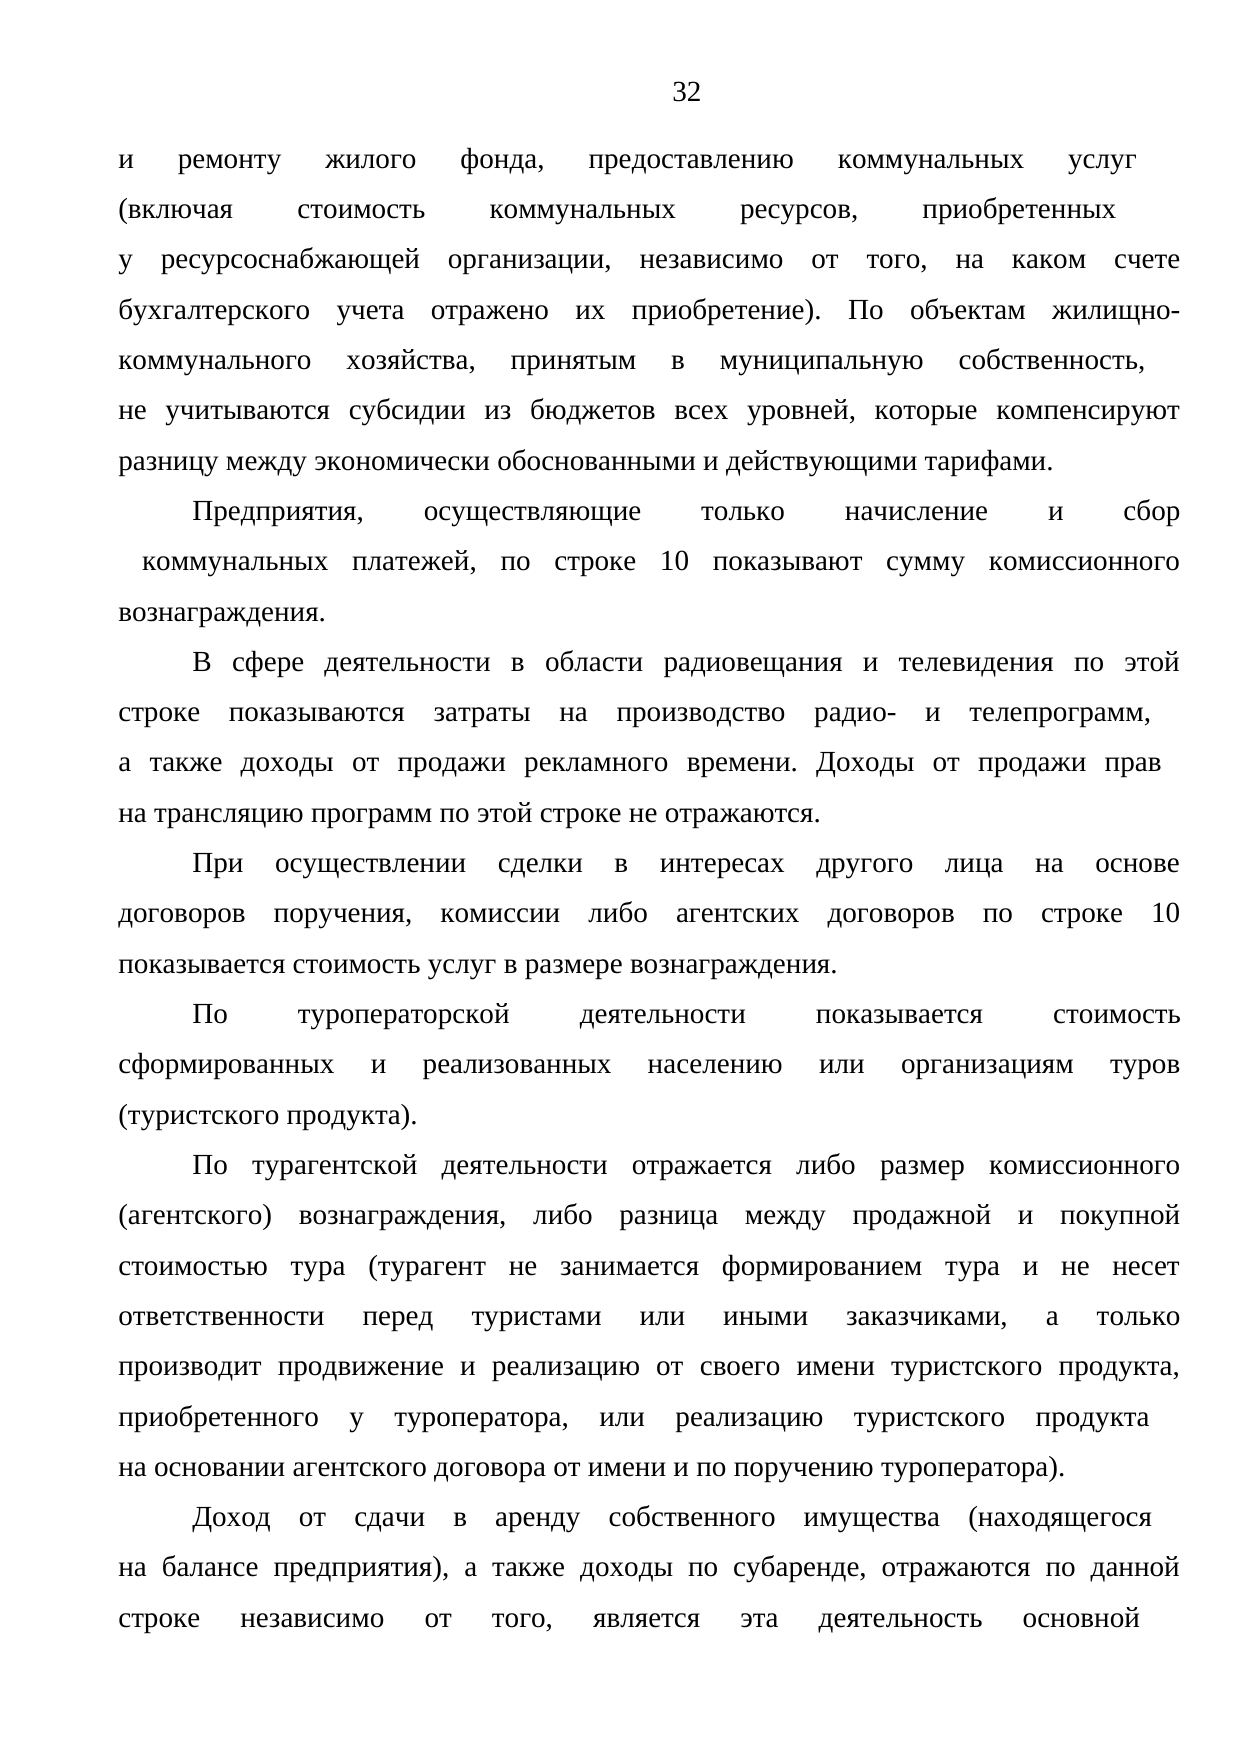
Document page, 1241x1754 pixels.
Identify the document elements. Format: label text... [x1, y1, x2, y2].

text В сфере деятельности в области радиовещания и телевидения по этой строке показываются затраты на производство радио- и телепрограмм, а также доходы от продажи рекламного времени. Доходы от продажи прав на трансляцию программ по этой строке не отражаются. [118, 644, 1181, 828]
text Предприятия, осуществляющие только начисление и сбор коммунальных платежей, по строке 10 показывают сумму комиссионного вознаграждения. [118, 493, 1181, 627]
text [118, 141, 1181, 476]
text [118, 1499, 1181, 1633]
text При осуществлении сделки в интересах другого лица на основе договоров поручения, комиссии либо агентских договоров по строке 10 показывается стоимость услуг в размере вознаграждения. [118, 845, 1181, 979]
text По туроператорской деятельности показывается стоимость сформированных и реализованных населению или организациям туров (туристского продукта). [118, 996, 1181, 1130]
text По турагентской деятельности отражается либо размер комиссионного (агентского) вознаграждения, либо разница между продажной и покупной стоимостью тура (турагент не занимается формированием тура и не несет ответственности перед туристами или иными заказчиками, а только производит продвижение и реализацию от своего имени туристского продукта, приобретенного у туроператора, или реализацию туристского продукта на основании агентского договора от имени и по поручению туроператора). [118, 1147, 1181, 1482]
